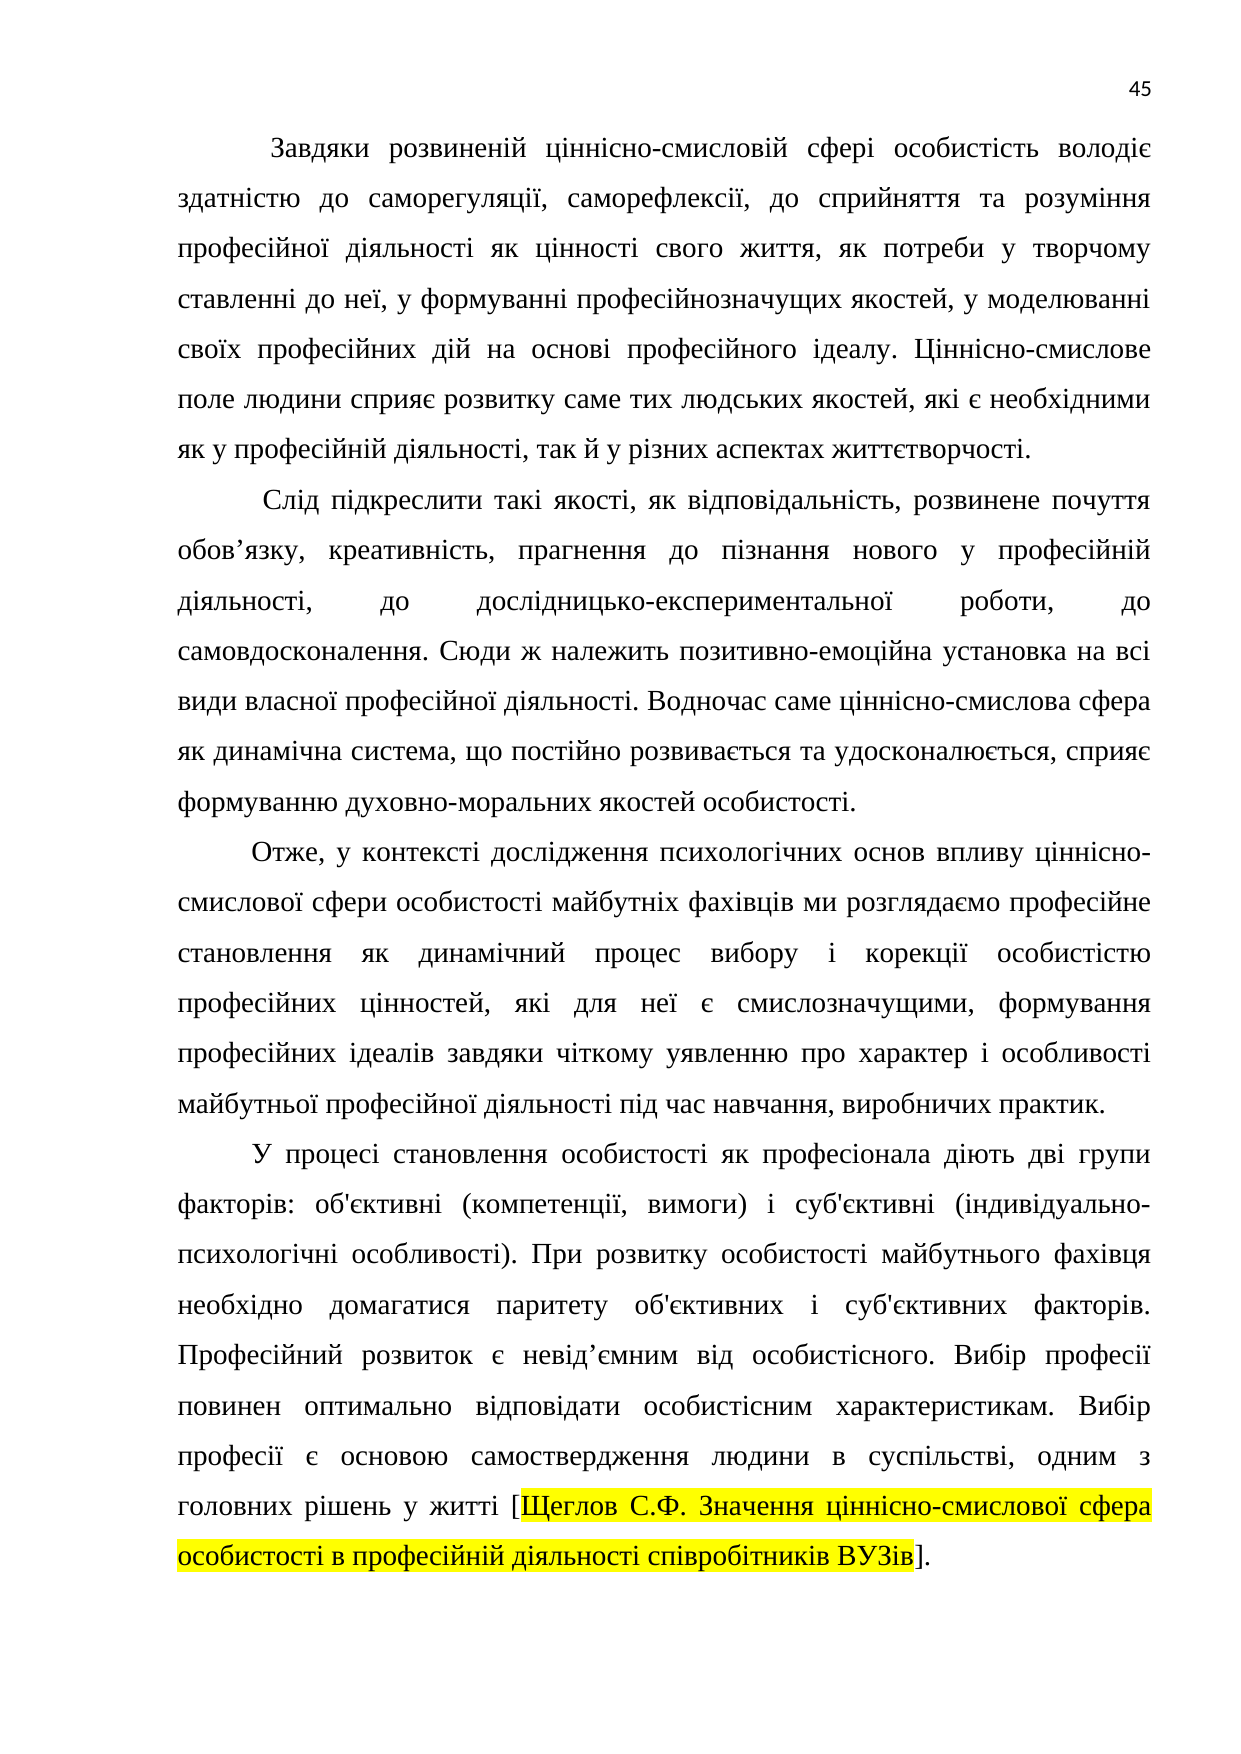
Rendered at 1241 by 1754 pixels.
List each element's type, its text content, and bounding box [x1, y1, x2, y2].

text Слід підкреслити такі якості, як відповідальність, розвинене почуття обов’язку, креативність, прагнення до пізнання нового у професійній діяльності, до дослідницько-експериментальної роботи, до самовдосконалення. Сюди ж належить позитивно-емоційна установка на всі види власної професійної діяльності. Водночас саме ціннісно-смислова сфера як динамічна система, що постійно розвивається та удосконалюється, сприяє формуванню духовно-моральних якостей особистості. [177, 482, 1152, 817]
text Отже, у контексті дослідження психологічних основ впливу ціннісно-смислової сфери особистості майбутніх фахівців ми розглядаємо професійне становлення як динамічний процес вибору і корекції особистістю професійних цінностей, які для неї є смислозначущими, формування професійних ідеалів завдяки чіткому уявленню про характер і особливості майбутньої професійної діяльності під час навчання, виробничих практик. [177, 834, 1152, 1119]
text У процесі становлення особистості як професіонала діють дві групи факторів: об'єктивні (компетенції, вимоги) і суб'єктивні (індивідуально-психологічні особливості). При розвитку особистості майбутнього фахівця необхідно домагатися паритету об'єктивних і суб'єктивних факторів. Професійний розвиток є невід’ємним від особистісного. Вибір професії повинен оптимально відповідати особистісним характеристикам. Вибір професії є основою самоствердження людини в суспільстві, одним з головних рішень у житті [Щеглов С.Ф. Значення ціннісно-смислової сфера особистості в професійній діяльності співробітників ВУЗів]. [177, 1136, 1152, 1572]
text Завдяки розвиненій ціннісно-смисловій сфері особистість володіє здатністю до саморегуляції, саморефлексії, до сприйняття та розуміння професійної діяльності як цінності свого життя, як потреби у творчому ставленні до неї, у формуванні професійнозначущих якостей, у моделюванні своїх професійних дій на основі професійного ідеалу. Ціннісно-смислове поле людини сприяє розвитку саме тих людських якостей, які є необхідними як у професійній діяльності, так й у різних аспектах життєтворчості. [177, 130, 1152, 465]
